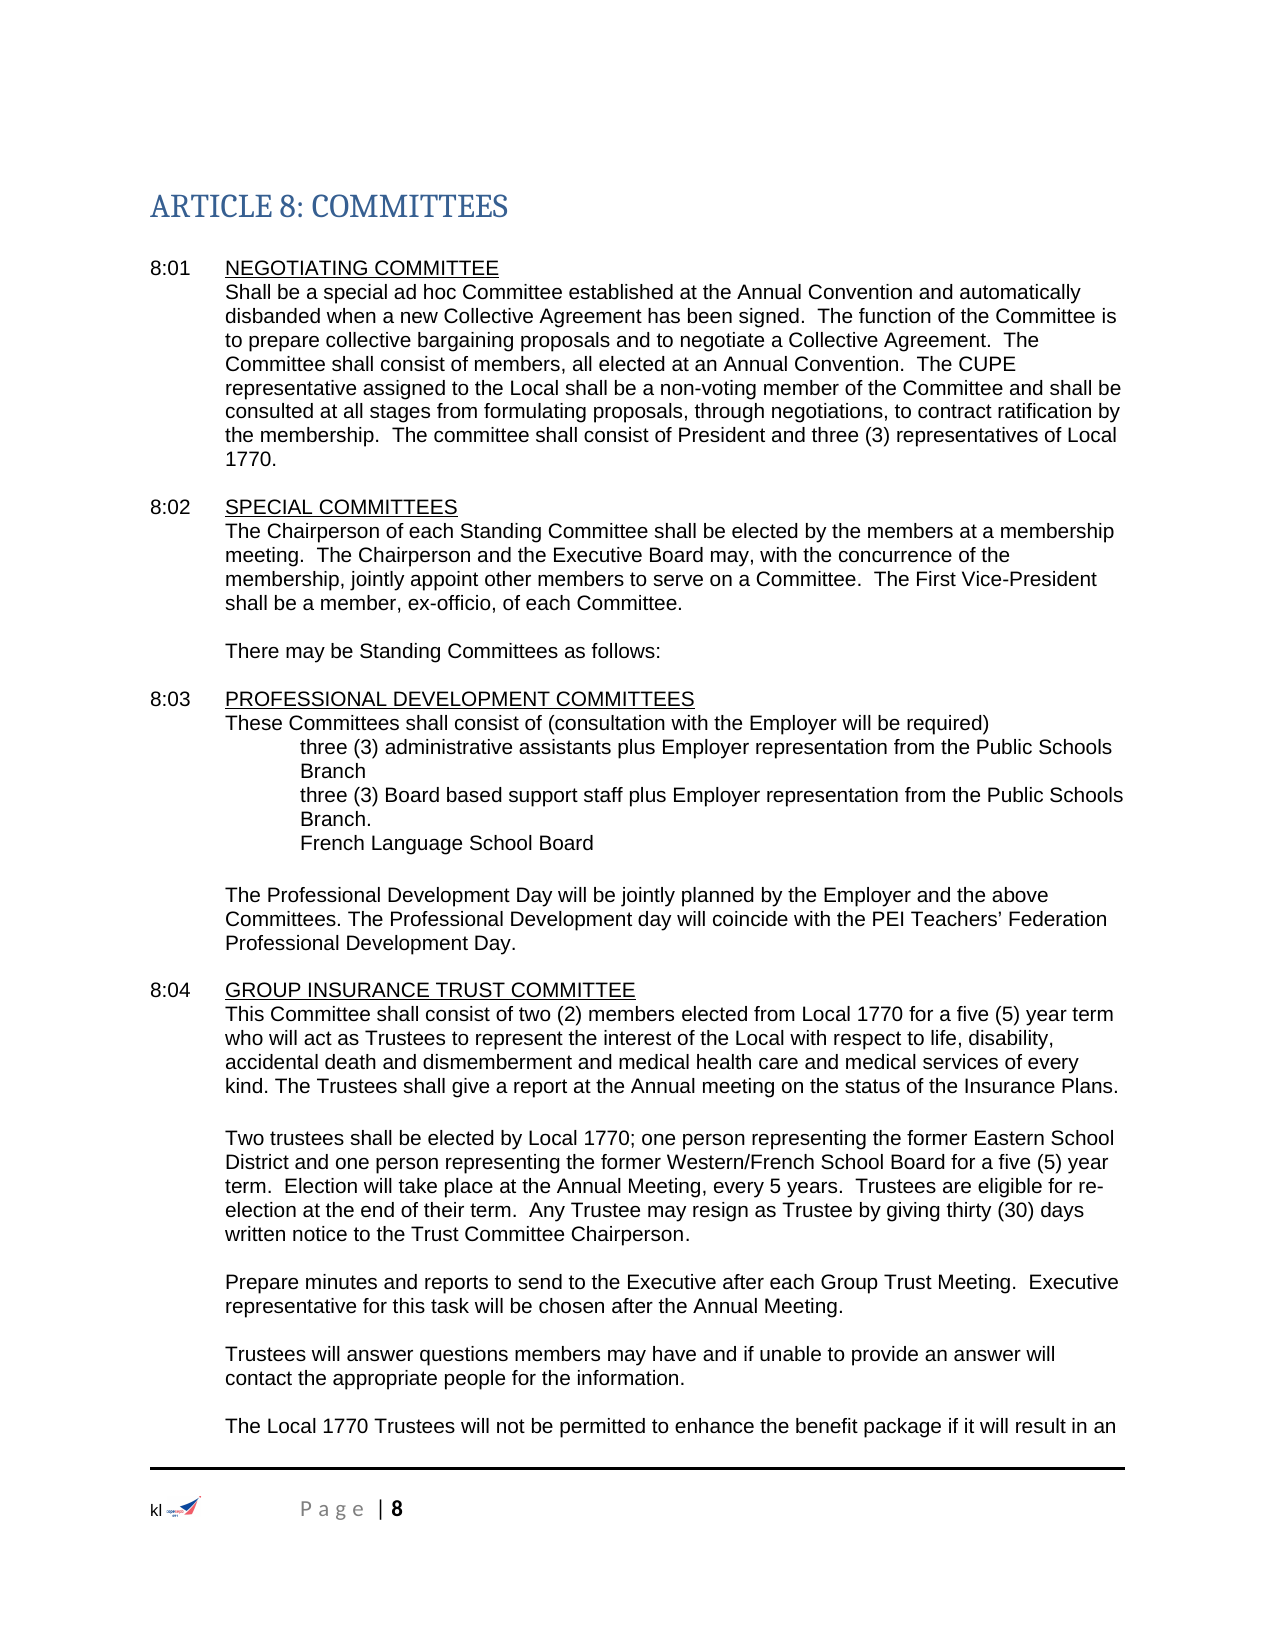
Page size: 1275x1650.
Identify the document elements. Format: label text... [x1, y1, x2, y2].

text 8:01 NEGOTIATING COMMITTEE [150, 256, 1125, 279]
text This Committee shall consist of two (2) members elected from Local 1770 for a five (5) year term who will act as Trustees to represent the interest of the Local with respect to life, disability, accidental death and dismemberment and medical health care and medical services of every kind. The Trustees shall give a report at the Annual meeting on the status of the Insurance Plans. [225, 1002, 1125, 1098]
text Trustees will answer questions members may have and if unable to provide an answer will contact the appropriate people for the information. [225, 1342, 1125, 1390]
text There may be Standing Committees as follows: [150, 639, 1125, 663]
picture [166, 1496, 202, 1517]
text French Language School Board [300, 831, 1125, 854]
text three (3) administrative assistants plus Employer representation from the Public Schools Branch [300, 735, 1125, 783]
text three (3) Board based support staff plus Employer representation from the Public Schools Branch. [300, 783, 1125, 831]
text 8:04 GROUP INSURANCE TRUST COMMITTEE [150, 978, 1125, 1002]
text These Committees shall consist of (consultation with the Employer will be required) [150, 711, 1125, 735]
text The Professional Development Day will be jointly planned by the Employer and the above Committees. The Professional Development day will coincide with the PEI Teachers’ Federation Professional Development Day. [225, 882, 1125, 954]
text 8:02 SPECIAL COMMITTEES [150, 495, 1125, 519]
text 8:03 PROFESSIONAL DEVELOPMENT COMMITTEES [150, 687, 1125, 711]
text Prepare minutes and reports to send to the Executive after each Group Trust Meeting. Executive representative for this task will be chosen after the Annual Meeting. [225, 1270, 1125, 1318]
subtitle ARTICLE 8: COMMITTEES [150, 187, 1125, 226]
text Shall be a special ad hoc Committee established at the Annual Convention and automatically disbanded when a new Collective Agreement has been signed. The function of the Committee is to prepare collective bargaining proposals and to negotiate a Collective Agreement. The Committee shall consist of members, all elected at an Annual Convention. The CUPE representative assigned to the Local shall be a non-voting member of the Committee and shall be consulted at all stages from formulating proposals, through negotiations, to contract ratification by the membership. The committee shall consist of President and three (3) representatives of Local 1770. [225, 279, 1125, 471]
text The Local 1770 Trustees will not be permitted to enhance the benefit package if it will result in an additional cost to the membership. [225, 1414, 1125, 1438]
text Two trustees shall be elected by Local 1770; one person representing the former Eastern School District and one person representing the former Western/French School Board for a five (5) year term. Election will take place at the Annual Meeting, every 5 years. Trustees are eligible for re-election at the end of their term. Any Trustee may resign as Trustee by giving thirty (30) days written notice to the Trust Committee Chairperson. [225, 1126, 1125, 1246]
text The Chairperson of each Standing Committee shall be elected by the members at a membership meeting. The Chairperson and the Executive Board may, with the concurrence of the membership, jointly appoint other members to serve on a Committee. The First Vice-President shall be a member, ex-officio, of each Committee. [225, 519, 1125, 615]
